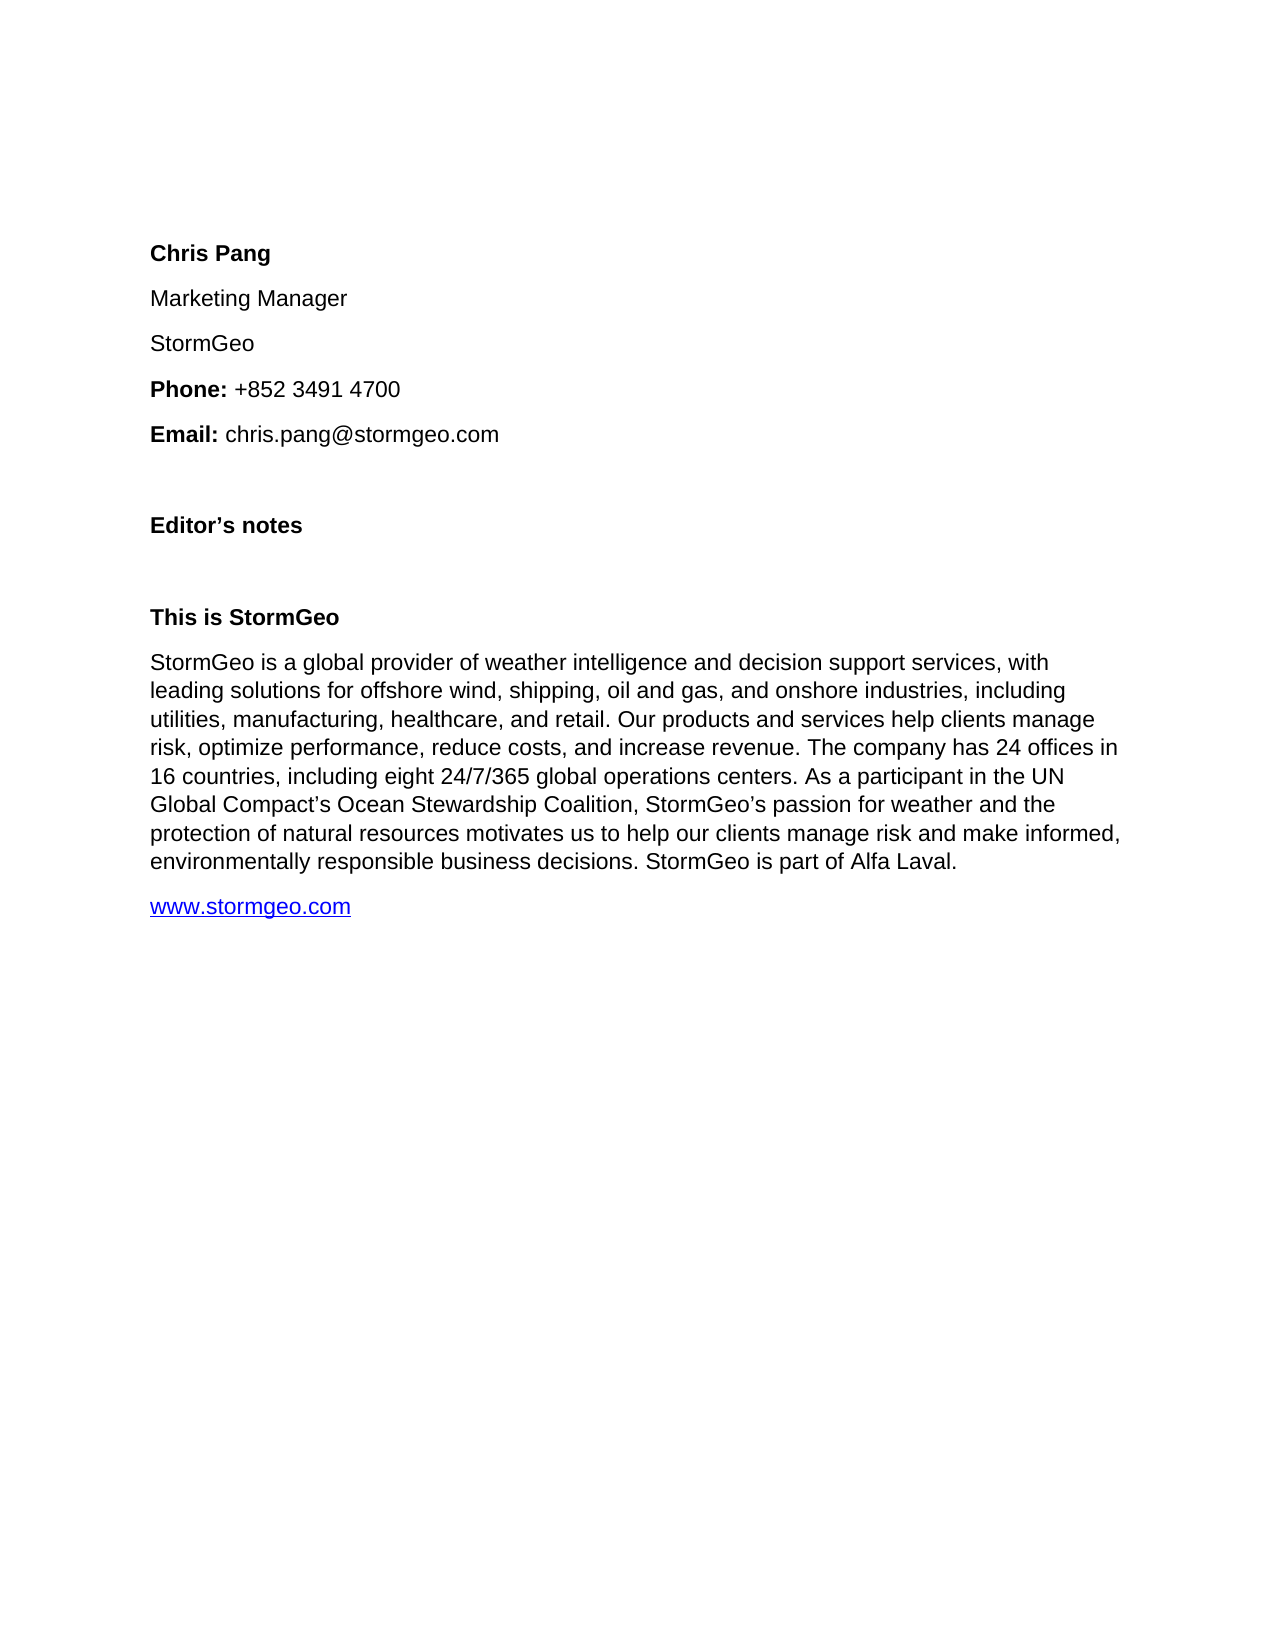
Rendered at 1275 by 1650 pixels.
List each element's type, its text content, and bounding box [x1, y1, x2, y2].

text StormGeo is a global provider of weather intelligence and decision support services, with leading solutions for offshore wind, shipping, oil and gas, and onshore industries, including utilities, manufacturing, healthcare, and retail. Our products and services help clients manage risk, optimize performance, reduce costs, and increase revenue. The company has 24 offices in 16 countries, including eight 24/7/365 global operations centers. As a participant in the UN Global Compact’s Ocean Stewardship Coalition, StormGeo’s passion for weather and the protection of natural resources motivates us to help our clients manage risk and make informed, environmentally responsible business decisions. StormGeo is part of Alfa Laval. [150, 649, 1125, 874]
text Email: chris.pang@stormgeo.com [150, 421, 1125, 447]
text StormGeo [150, 330, 1125, 357]
text www.stormgeo.com [150, 893, 1125, 919]
text Chris Pang [150, 240, 1125, 267]
text Marketing Manager [150, 285, 1125, 312]
text Phone: +852 3491 4700 [150, 376, 1125, 402]
text Editor’s notes [150, 512, 1125, 538]
text This is StormGeo [150, 604, 1125, 630]
